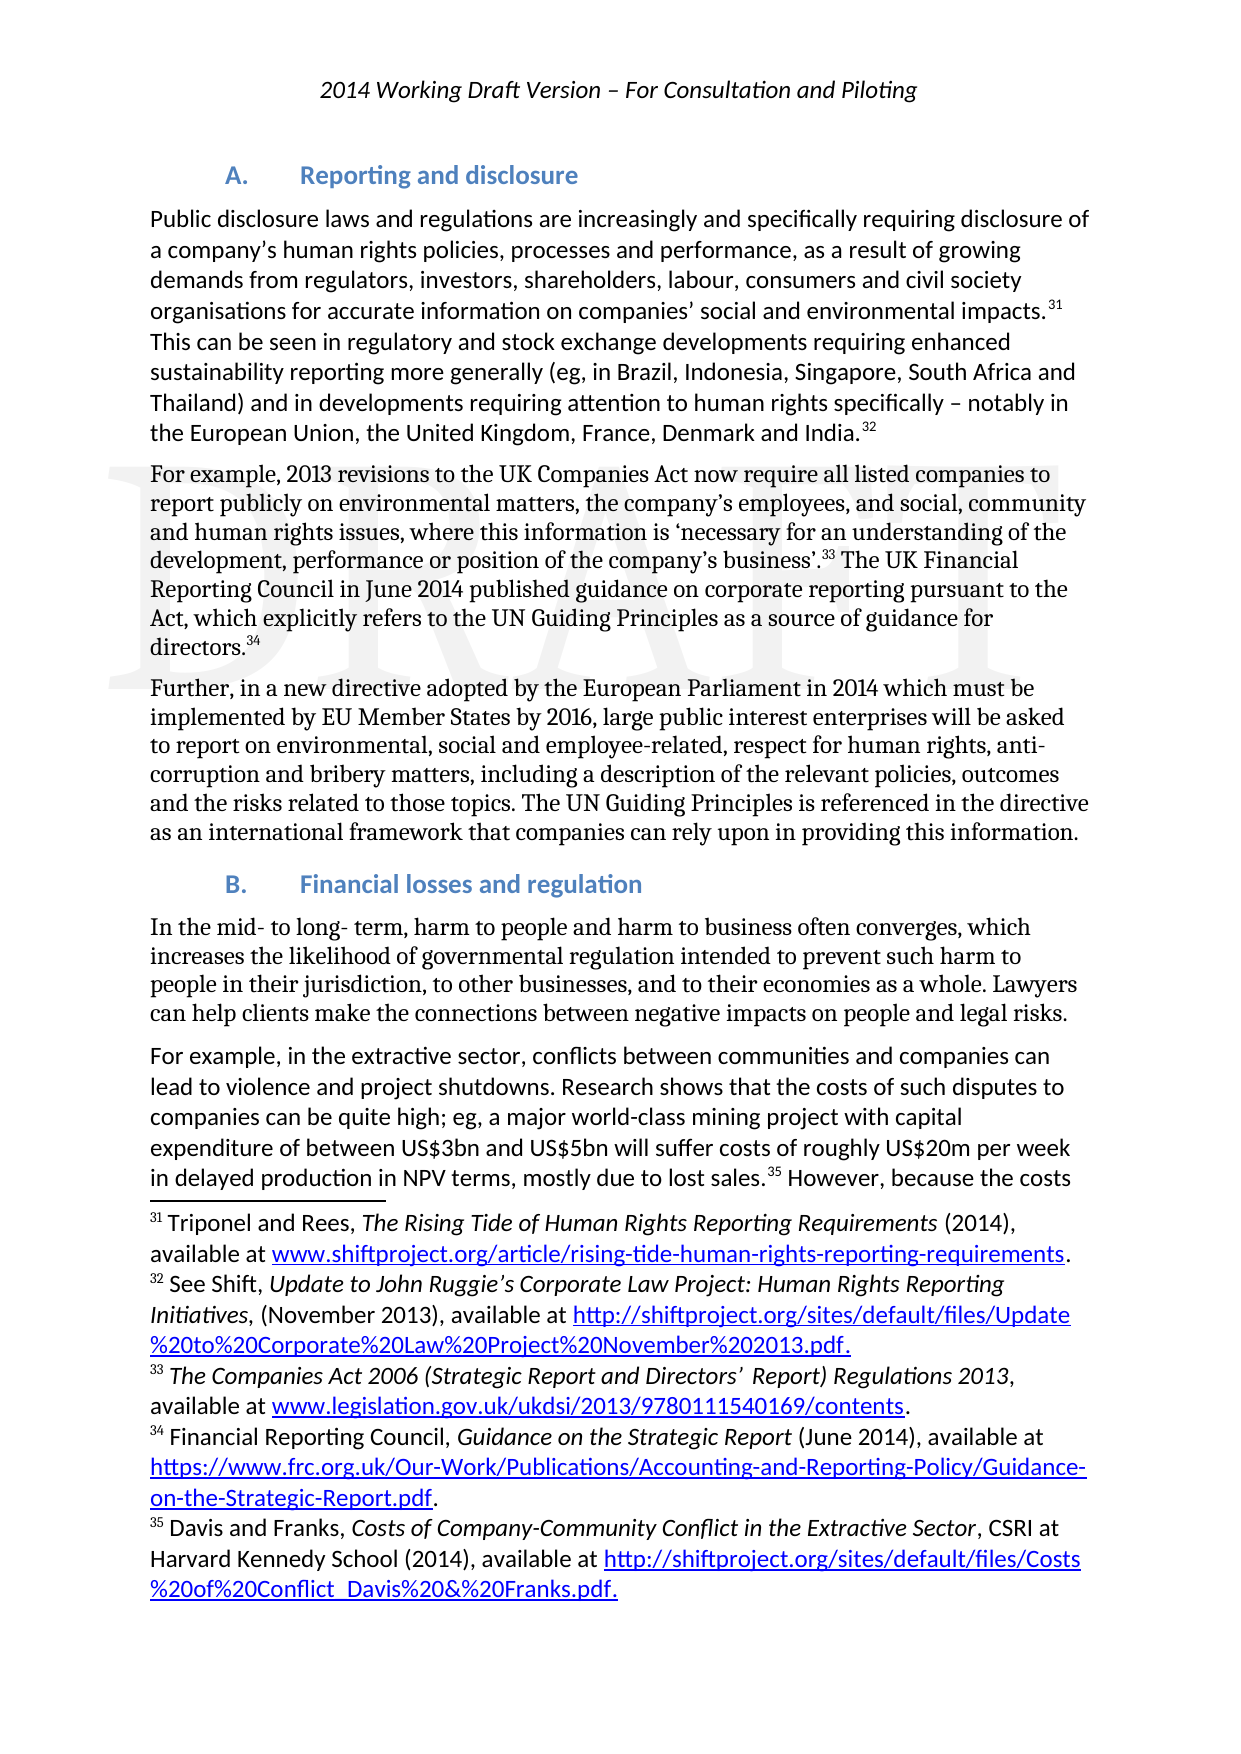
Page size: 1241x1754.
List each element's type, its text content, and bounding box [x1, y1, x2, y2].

text For example, 2013 revisions to the UK Companies Act now require all listed companies to report publicly on environmental matters, the company’s employees, and social, community and human rights issues, where this information is ‘necessary for an understanding of the development, performance or position of the company’s business’. The UK Financial Reporting Council in June 2014 published guidance on corporate reporting pursuant to the Act, which explicitly refers to the UN Guiding Principles as a source of guidance for directors. [150, 460, 1090, 661]
text For example, in the extractive sector, conflicts between communities and companies can lead to violence and project shutdowns. Research shows that the costs of such disputes to companies can be quite high; eg, a major world-class mining project with capital expenditure of between US$3bn and US$5bn will suffer costs of roughly US$20m per week in delayed production in NPV terms, mostly due to lost sales. However, because the costs of conflict are often rolled into local operating costs and not identified and aggregated, they do not get the same attention from boards and senior management as technical problems, contractual or regulatory disputes, or environmental or safety breakdowns, even though they can have the same disruptive impact on the business. [150, 1040, 1090, 1193]
text In the mid- to long- term, harm to people and harm to business often converges, which increases the likelihood of governmental regulation intended to prevent such harm to people in their jurisdiction, to other businesses, and to their economies as a whole. Lawyers can help clients make the connections between negative impacts on people and legal risks. [150, 913, 1090, 1028]
subtitle Financial losses and regulation [225, 867, 1090, 900]
text Public disclosure laws and regulations are increasingly and specifically requiring disclosure of a company’s human rights policies, processes and performance, as a result of growing demands from regulators, investors, shareholders, labour, consumers and civil society organisations for accurate information on companies’ social and environmental impacts. This can be seen in regulatory and stock exchange developments requiring enhanced sustainability reporting more generally (eg, in Brazil, Indonesia, Singapore, South Africa and Thailand) and in developments requiring attention to human rights specifically – notably in the European Union, the United Kingdom, France, Denmark and India. [150, 203, 1090, 448]
text Further, in a new directive adopted by the European Parliament in 2014 which must be implemented by EU Member States by 2016, large public interest enterprises will be asked to report on environmental, social and employee-related, respect for human rights, anti-corruption and bribery matters, including a description of the relevant policies, outcomes and the risks related to those topics. The UN Guiding Principles is referenced in the directive as an international framework that companies can rely upon in providing this information. [150, 674, 1090, 846]
subtitle Reporting and disclosure [225, 158, 1090, 191]
